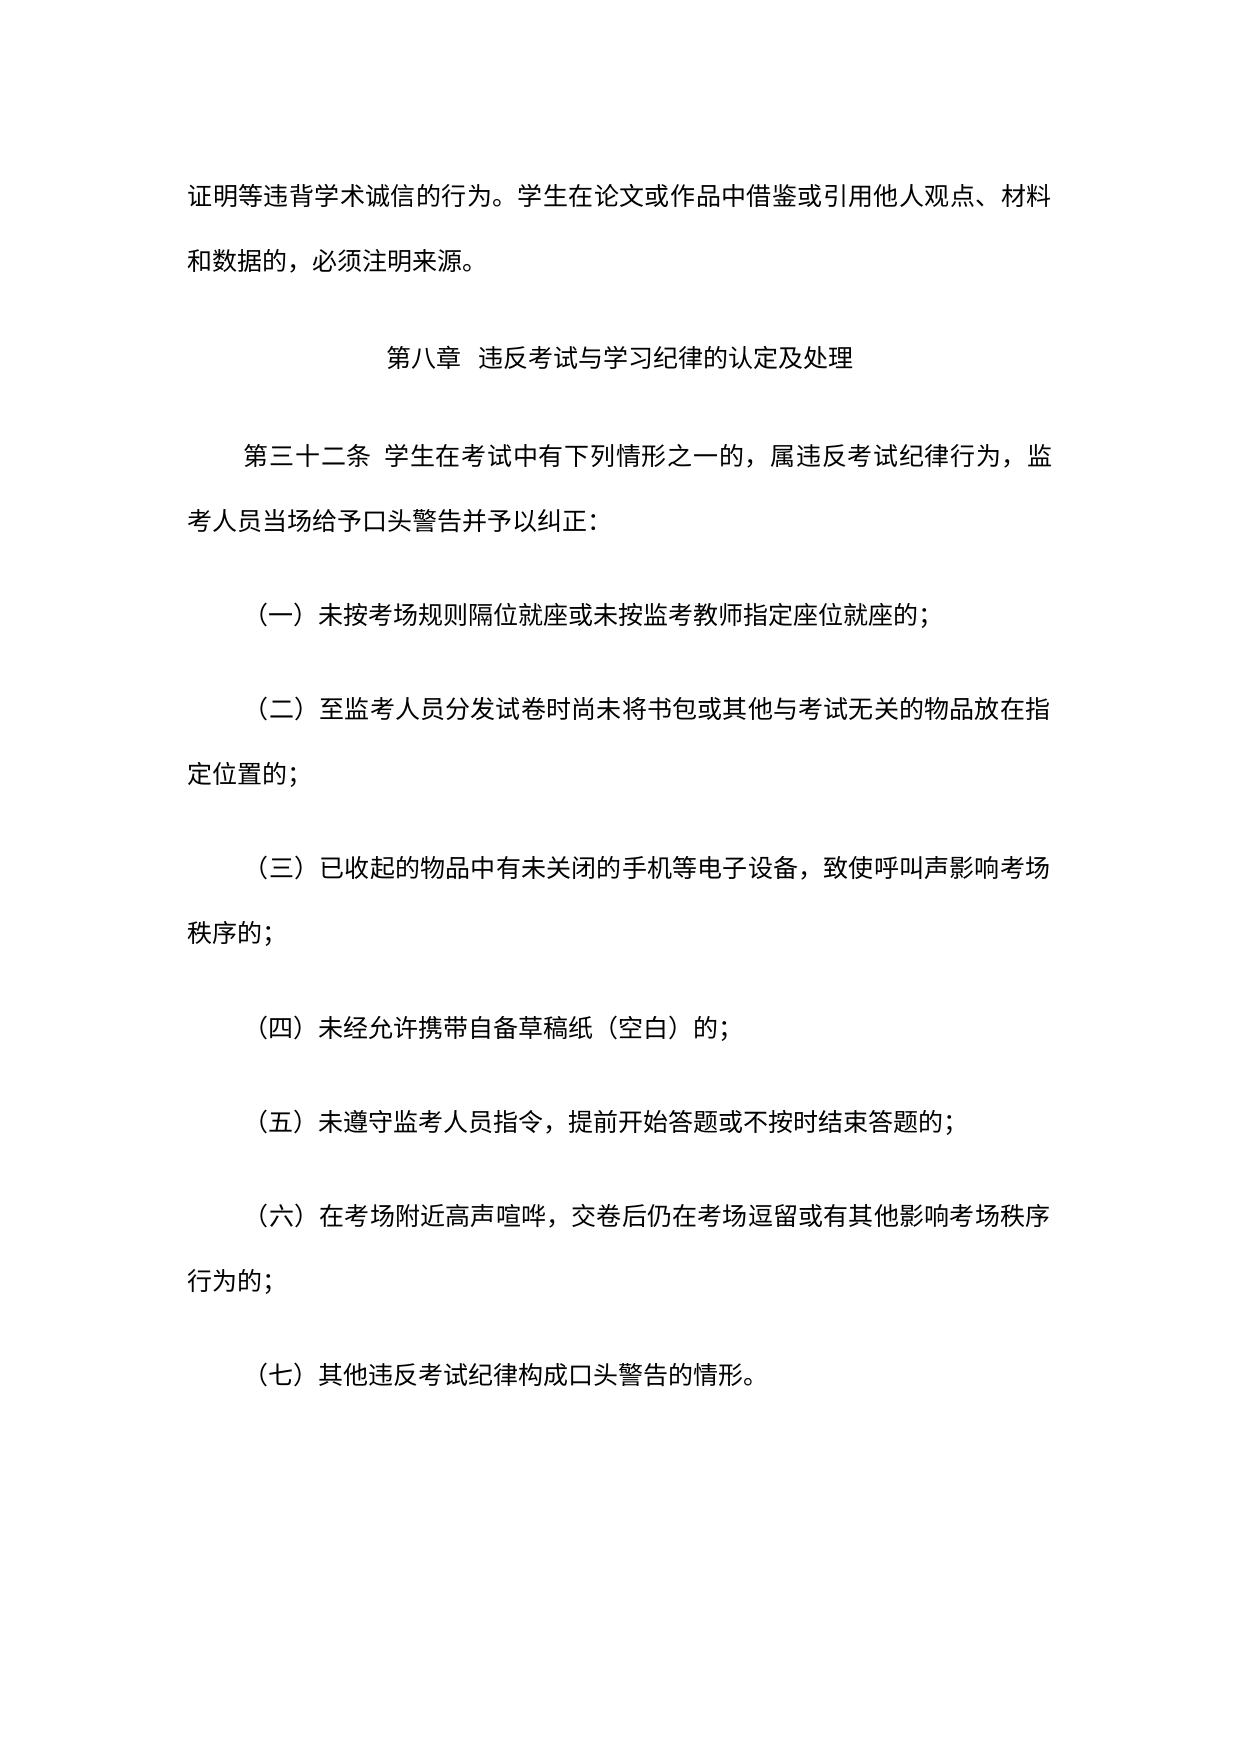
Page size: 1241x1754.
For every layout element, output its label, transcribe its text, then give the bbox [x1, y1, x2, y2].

text （四）未经允许携带自备草稿纸（空白）的； [187, 994, 1053, 1059]
text 第三十二条 学生在考试中有下列情形之一的，属违反考试纪律行为，监考人员当场给予口头警告并予以纠正： [187, 422, 1053, 552]
text （三）已收起的物品中有未关闭的手机等电子设备，致使呼叫声影响考场秩序的； [187, 834, 1053, 964]
text （五）未遵守监考人员指令，提前开始答题或不按时结束答题的； [187, 1088, 1053, 1153]
text （七）其他违反考试纪律构成口头警告的情形。 [187, 1341, 1053, 1406]
text （二）至监考人员分发试卷时尚未将书包或其他与考试无关的物品放在指定位置的； [187, 675, 1053, 805]
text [187, 162, 1053, 292]
text （六）在考场附近高声喧哗，交卷后仍在考场逗留或有其他影响考场秩序行为的； [187, 1182, 1053, 1312]
text 第八章 违反考试与学习纪律的认定及处理 [187, 324, 1053, 389]
text （一）未按考场规则隔位就座或未按监考教师指定座位就座的； [187, 581, 1053, 646]
